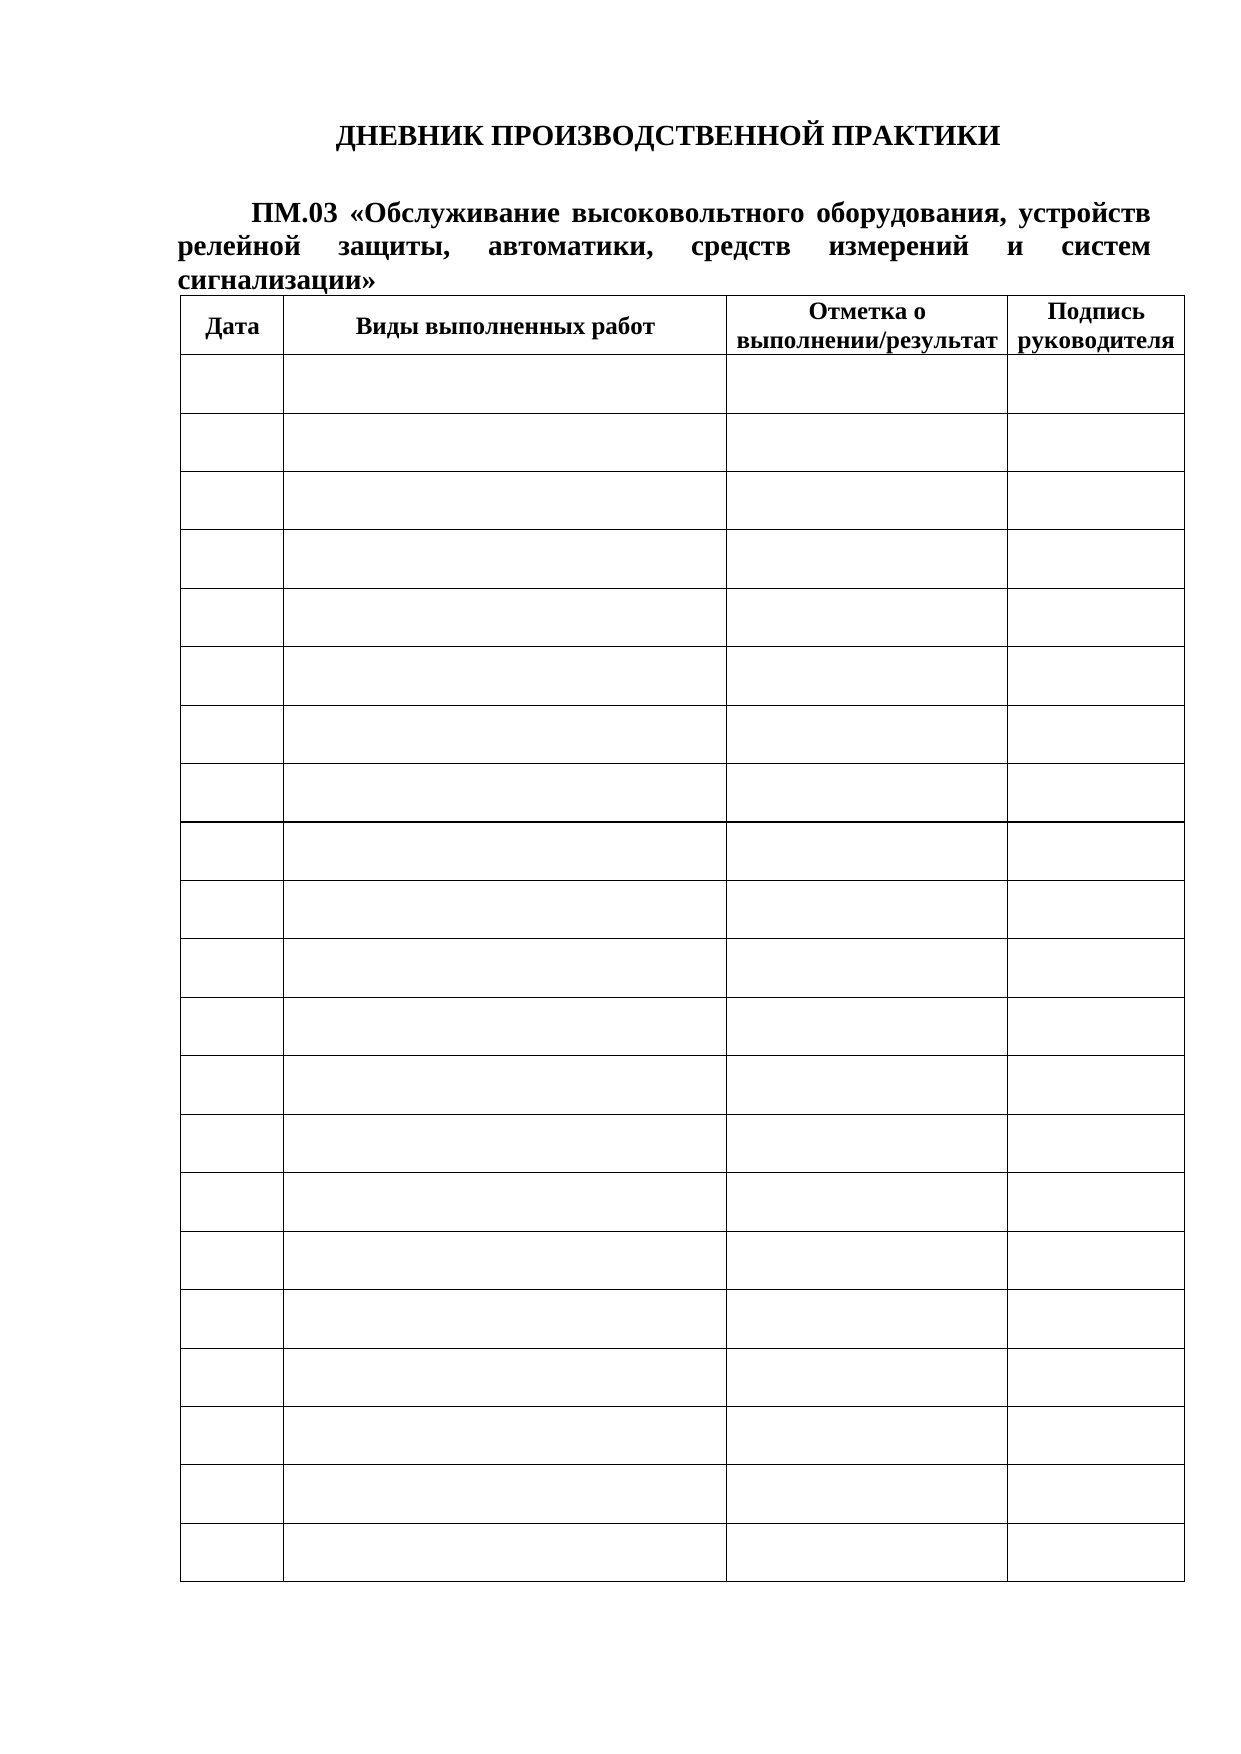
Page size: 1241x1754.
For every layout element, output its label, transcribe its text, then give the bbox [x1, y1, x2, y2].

table_cell [181, 355, 283, 412]
table_cell [727, 881, 1007, 938]
table_cell [1008, 939, 1184, 997]
table_cell [181, 1407, 283, 1464]
table_cell [284, 1524, 726, 1581]
table_cell [284, 530, 726, 588]
table_cell [727, 1173, 1007, 1231]
table_cell [181, 1232, 283, 1289]
table_cell [181, 1465, 283, 1523]
table_cell [284, 706, 726, 763]
table_cell [284, 998, 726, 1055]
table_cell [727, 647, 1007, 704]
table_cell [1008, 1290, 1184, 1347]
table_cell [181, 823, 283, 880]
table_cell [1008, 1524, 1184, 1581]
table_cell [284, 1349, 726, 1406]
table_cell [181, 939, 283, 997]
table_header Виды выполненных работ [284, 296, 726, 354]
table_cell [1008, 1465, 1184, 1523]
table_cell [284, 355, 726, 412]
table_cell [181, 764, 283, 821]
table_cell [1008, 1349, 1184, 1406]
table_header Дата [181, 296, 283, 354]
table_cell [727, 998, 1007, 1055]
table_cell [181, 530, 283, 588]
table_cell [727, 1407, 1007, 1464]
table_cell [181, 647, 283, 704]
table_cell [727, 1524, 1007, 1581]
table_cell [1008, 706, 1184, 763]
table_cell [1008, 589, 1184, 646]
table_cell [727, 589, 1007, 646]
table_cell [181, 881, 283, 938]
table_cell [181, 472, 283, 529]
table_cell [181, 1524, 283, 1581]
text ПМ.03 «Обслуживание высоковольтного оборудования, устройств релейной защиты, автоматики, средств измерений и систем сигнализации» [177, 195, 1152, 295]
table_header Отметка о выполнении/результат [727, 296, 1007, 354]
text Дневник производственной практики [177, 118, 1152, 152]
table_cell [727, 414, 1007, 471]
table_cell [284, 1173, 726, 1231]
table_cell [284, 1465, 726, 1523]
table_cell [727, 1465, 1007, 1523]
table_cell [727, 706, 1007, 763]
table_cell [727, 1349, 1007, 1406]
table_cell [284, 589, 726, 646]
table_cell [284, 1407, 726, 1464]
table_cell [284, 823, 726, 880]
table_cell [1008, 1407, 1184, 1464]
table_cell [181, 1115, 283, 1172]
table_header Подпись руководителя [1008, 296, 1184, 354]
table_cell [181, 1173, 283, 1231]
table_cell [1008, 414, 1184, 471]
table_cell [181, 998, 283, 1055]
table_cell [181, 414, 283, 471]
table_cell [284, 764, 726, 821]
table_cell [727, 1290, 1007, 1347]
table_cell [1008, 1173, 1184, 1231]
table_cell [284, 1232, 726, 1289]
table_cell [727, 764, 1007, 821]
table_cell [284, 881, 726, 938]
table_cell [727, 530, 1007, 588]
table_cell [284, 1115, 726, 1172]
table_cell [727, 472, 1007, 529]
table_cell [1008, 823, 1184, 880]
table_cell [727, 823, 1007, 880]
table_cell [727, 1232, 1007, 1289]
table_cell [1008, 1115, 1184, 1172]
table_cell [727, 1056, 1007, 1114]
table_cell [727, 1115, 1007, 1172]
table_cell [284, 1056, 726, 1114]
table_cell [181, 1349, 283, 1406]
table_cell [181, 1056, 283, 1114]
table_cell [1008, 998, 1184, 1055]
table_cell [1008, 1056, 1184, 1114]
table_cell [181, 1290, 283, 1347]
table_cell [727, 939, 1007, 997]
table_cell [181, 589, 283, 646]
table_cell [181, 706, 283, 763]
table_cell [284, 647, 726, 704]
table_cell [1008, 530, 1184, 588]
table_cell [1008, 472, 1184, 529]
table_cell [1008, 647, 1184, 704]
table_cell [284, 1290, 726, 1347]
table_cell [1008, 1232, 1184, 1289]
table_cell [1008, 881, 1184, 938]
table_cell [284, 414, 726, 471]
table_cell [727, 355, 1007, 412]
table_cell [284, 472, 726, 529]
table_cell [284, 939, 726, 997]
table_cell [1008, 764, 1184, 821]
table_cell [1008, 355, 1184, 412]
